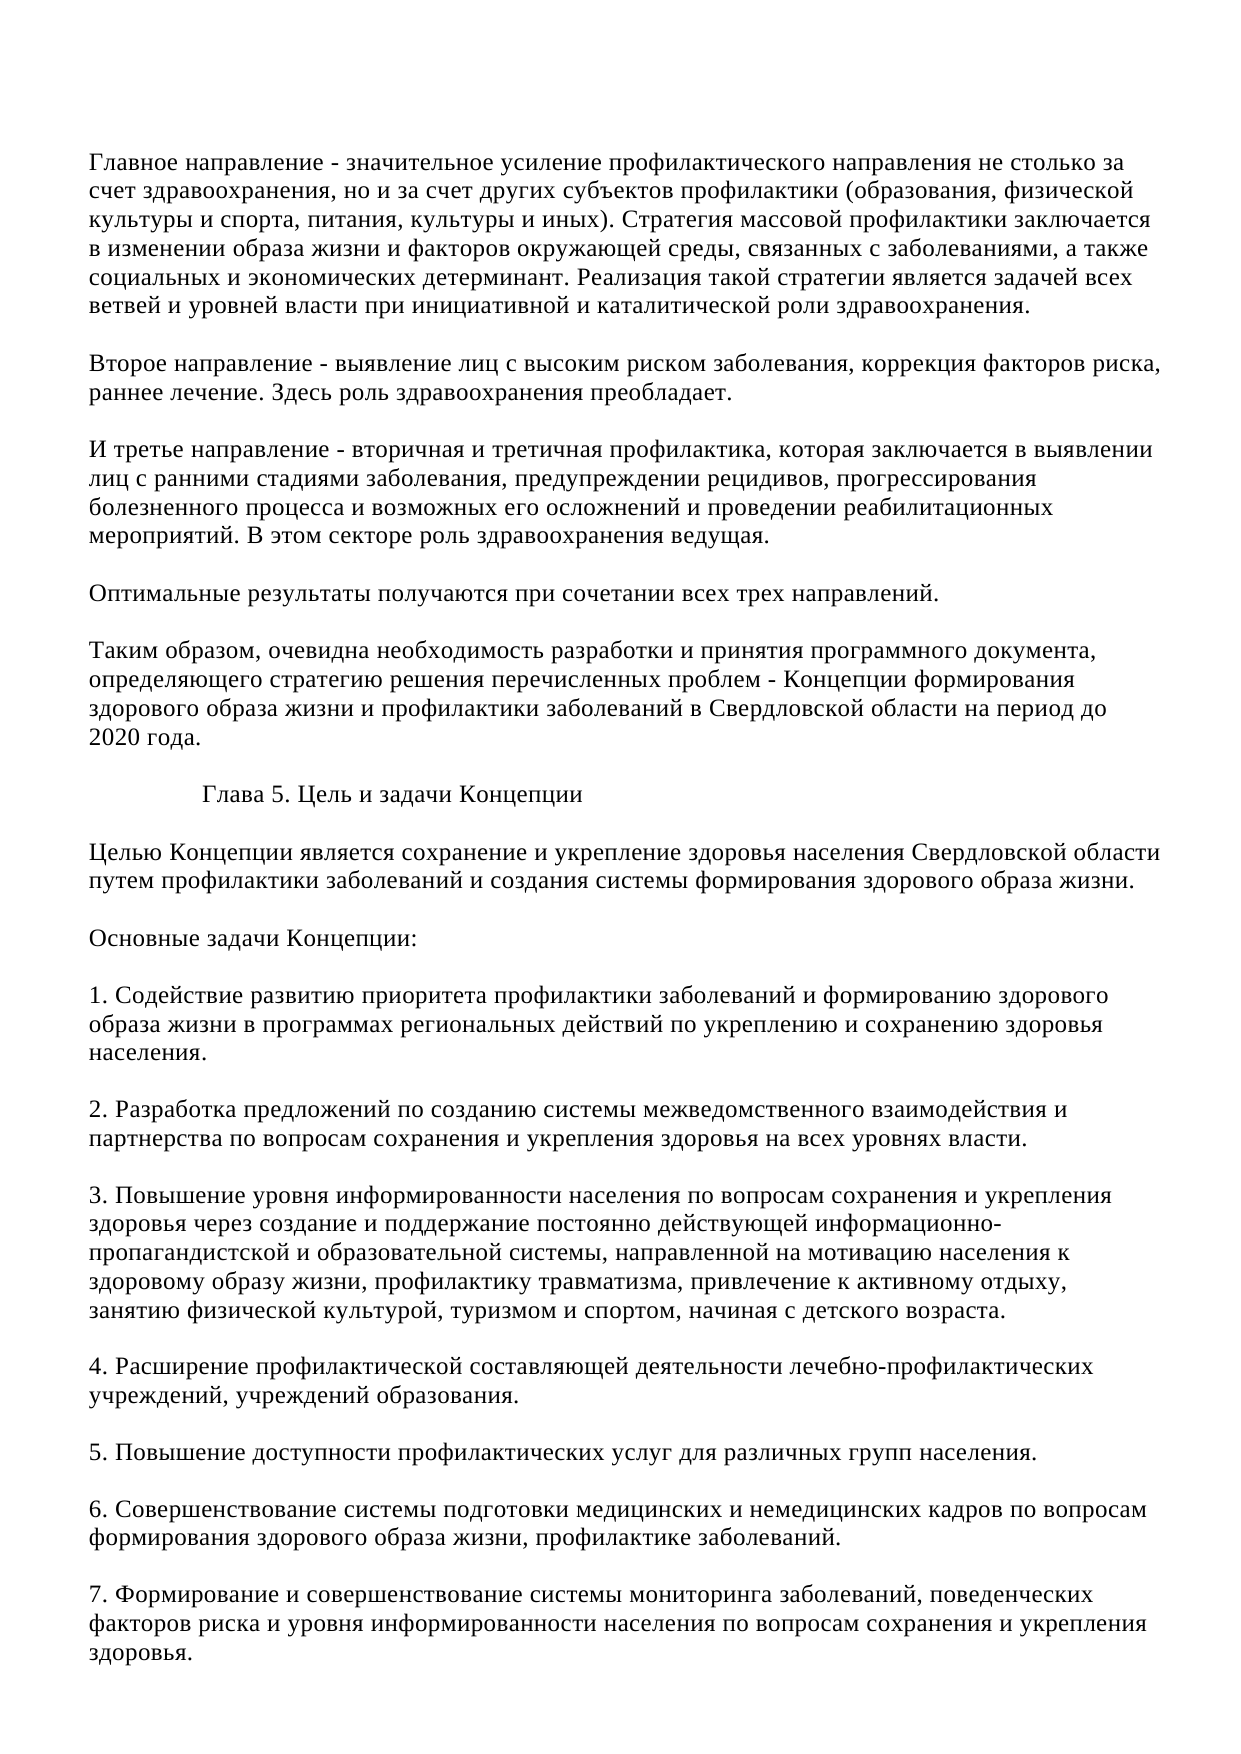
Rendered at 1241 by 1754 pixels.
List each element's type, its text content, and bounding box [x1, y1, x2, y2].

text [89, 118, 1167, 808]
text 4. Расширение профилактической составляющей деятельности лечебно-профилактических учреждений, учреждений образования. [89, 1351, 1167, 1437]
text Целью Концепции является сохранение и укрепление здоровья населения Свердловской области путем профилактики заболеваний и создания системы формирования здорового образа жизни. Основные задачи Концепции: [89, 808, 1167, 980]
text 6. Совершенствование системы подготовки медицинских и немедицинских кадров по вопросам формирования здорового образа жизни, профилактике заболеваний. [89, 1494, 1167, 1579]
text 2. Разработка предложений по созданию системы межведомственного взаимодействия и партнерства по вопросам сохранения и укрепления здоровья на всех уровнях власти. [89, 1094, 1167, 1180]
text 5. Повышение доступности профилактических услуг для различных групп населения. [89, 1437, 1167, 1494]
text 7. Формирование и совершенствование системы мониторинга заболеваний, поведенческих факторов риска и уровня информированности населения по вопросам сохранения и укрепления здоровья. [89, 1579, 1167, 1693]
text 3. Повышение уровня информированности населения по вопросам сохранения и укрепления здоровья через создание и поддержание постоянно действующей информационно-пропагандистской и образовательной системы, направленной на мотивацию населения к здоровому образу жизни, профилактику травматизма, привлечение к активному отдыху, занятию физической культурой, туризмом и спортом, начиная с детского возраста. [89, 1180, 1167, 1351]
text 1. Содействие развитию приоритета профилактики заболеваний и формированию здорового образа жизни в программах региональных действий по укреплению и сохранению здоровья населения. [89, 980, 1167, 1094]
